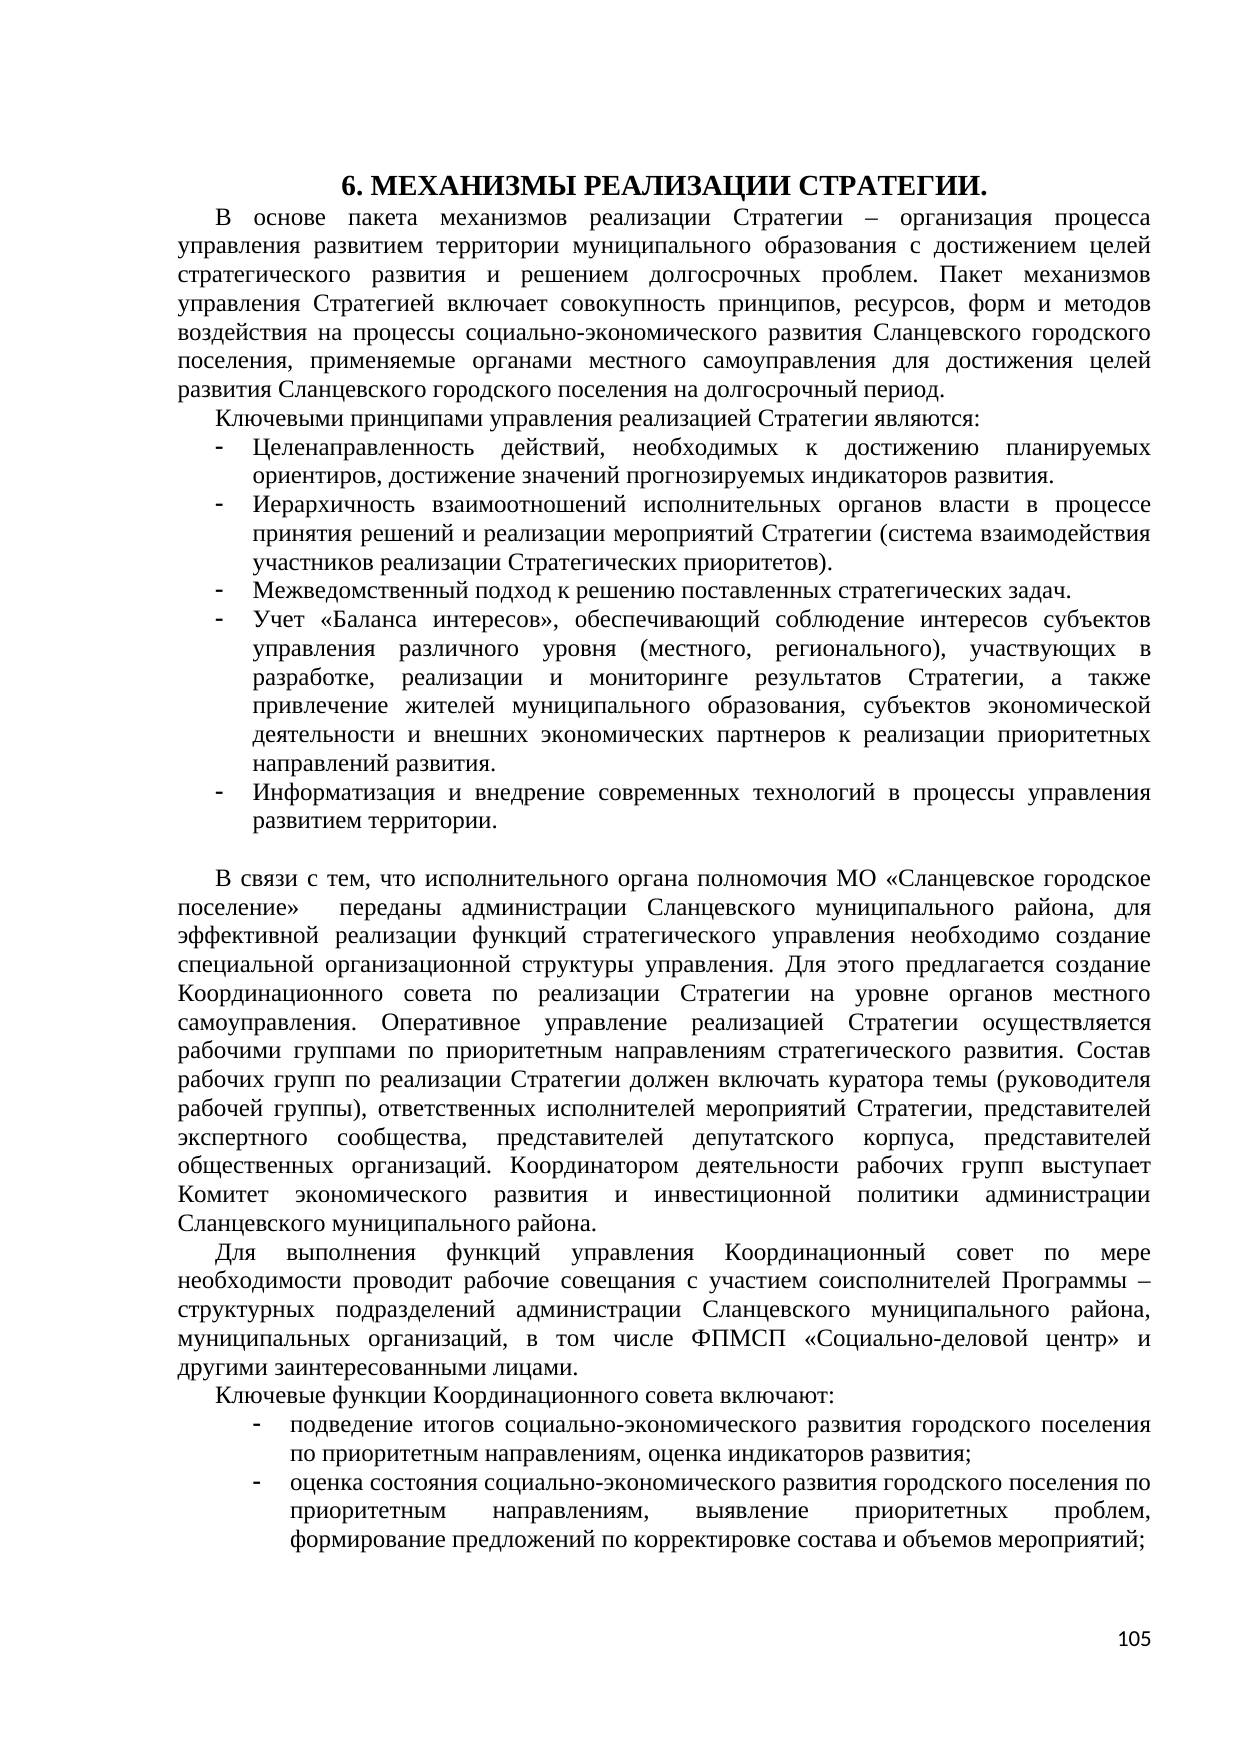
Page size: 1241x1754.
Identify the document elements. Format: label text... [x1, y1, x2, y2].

list Межведомственный подход к решению поставленных стратегических задач. [215, 575, 1152, 604]
subtitle 6. МЕХАНИЗМЫ РЕАЛИЗАЦИИ СТРАТЕГИИ. [177, 168, 1152, 202]
list подведение итогов социально-экономического развития городского поселения по приоритетным направлениям, оценка индикаторов развития; [252, 1409, 1152, 1467]
text В основе пакета механизмов реализации Стратегии – организация процесса управления развитием территории муниципального образования с достижением целей стратегического развития и решением долгосрочных проблем. Пакет механизмов управления Стратегией включает совокупность принципов, ресурсов, форм и методов воздействия на процессы социально-экономического развития Сланцевского городского поселения, применяемые органами местного самоуправления для достижения целей развития Сланцевского городского поселения на долгосрочный период. [177, 202, 1152, 403]
list Информатизация и внедрение современных технологий в процессы управления развитием территории. [215, 777, 1152, 834]
text Для выполнения функций управления Координационный совет по мере необходимости проводит рабочие совещания с участием соисполнителей Программы – структурных подразделений администрации Сланцевского муниципального района, муниципальных организаций, в том числе ФПМСП «Социально-деловой центр» и другими заинтересованными лицами. [177, 1237, 1152, 1380]
text Ключевые функции Координационного совета включают: [177, 1380, 1152, 1409]
list Целенаправленность действий, необходимых к достижению планируемых ориентиров, достижение значений прогнозируемых индикаторов развития. [215, 432, 1152, 489]
list Иерархичность взаимоотношений исполнительных органов власти в процессе принятия решений и реализации мероприятий Стратегии (система взаимодействия участников реализации Стратегических приоритетов). [215, 489, 1152, 575]
list оценка состояния социально-экономического развития городского поселения по приоритетным направлениям, выявление приоритетных проблем, формирование предложений по корректировке состава и объемов мероприятий; [252, 1467, 1152, 1553]
text В связи с тем, что исполнительного органа полномочия МО «Сланцевское городское поселение» переданы администрации Сланцевского муниципального района, для эффективной реализации функций стратегического управления необходимо создание специальной организационной структуры управления. Для этого предлагается создание Координационного совета по реализации Стратегии на уровне органов местного самоуправления. Оперативное управление реализацией Стратегии осуществляется рабочими группами по приоритетным направлениям стратегического развития. Состав рабочих групп по реализации Стратегии должен включать куратора темы (руководителя рабочей группы), ответственных исполнителей мероприятий Стратегии, представителей экспертного сообщества, представителей депутатского корпуса, представителей общественных организаций. Координатором деятельности рабочих групп выступает Комитет экономического развития и инвестиционной политики администрации Сланцевского муниципального района. [177, 863, 1152, 1237]
list Учет «Баланса интересов», обеспечивающий соблюдение интересов субъектов управления различного уровня (местного, регионального), участвующих в разработке, реализации и мониторинге результатов Стратегии, а также привлечение жителей муниципального образования, субъектов экономической деятельности и внешних экономических партнеров к реализации приоритетных направлений развития. [215, 604, 1152, 777]
text Ключевыми принципами управления реализацией Стратегии являются: [177, 403, 1152, 432]
